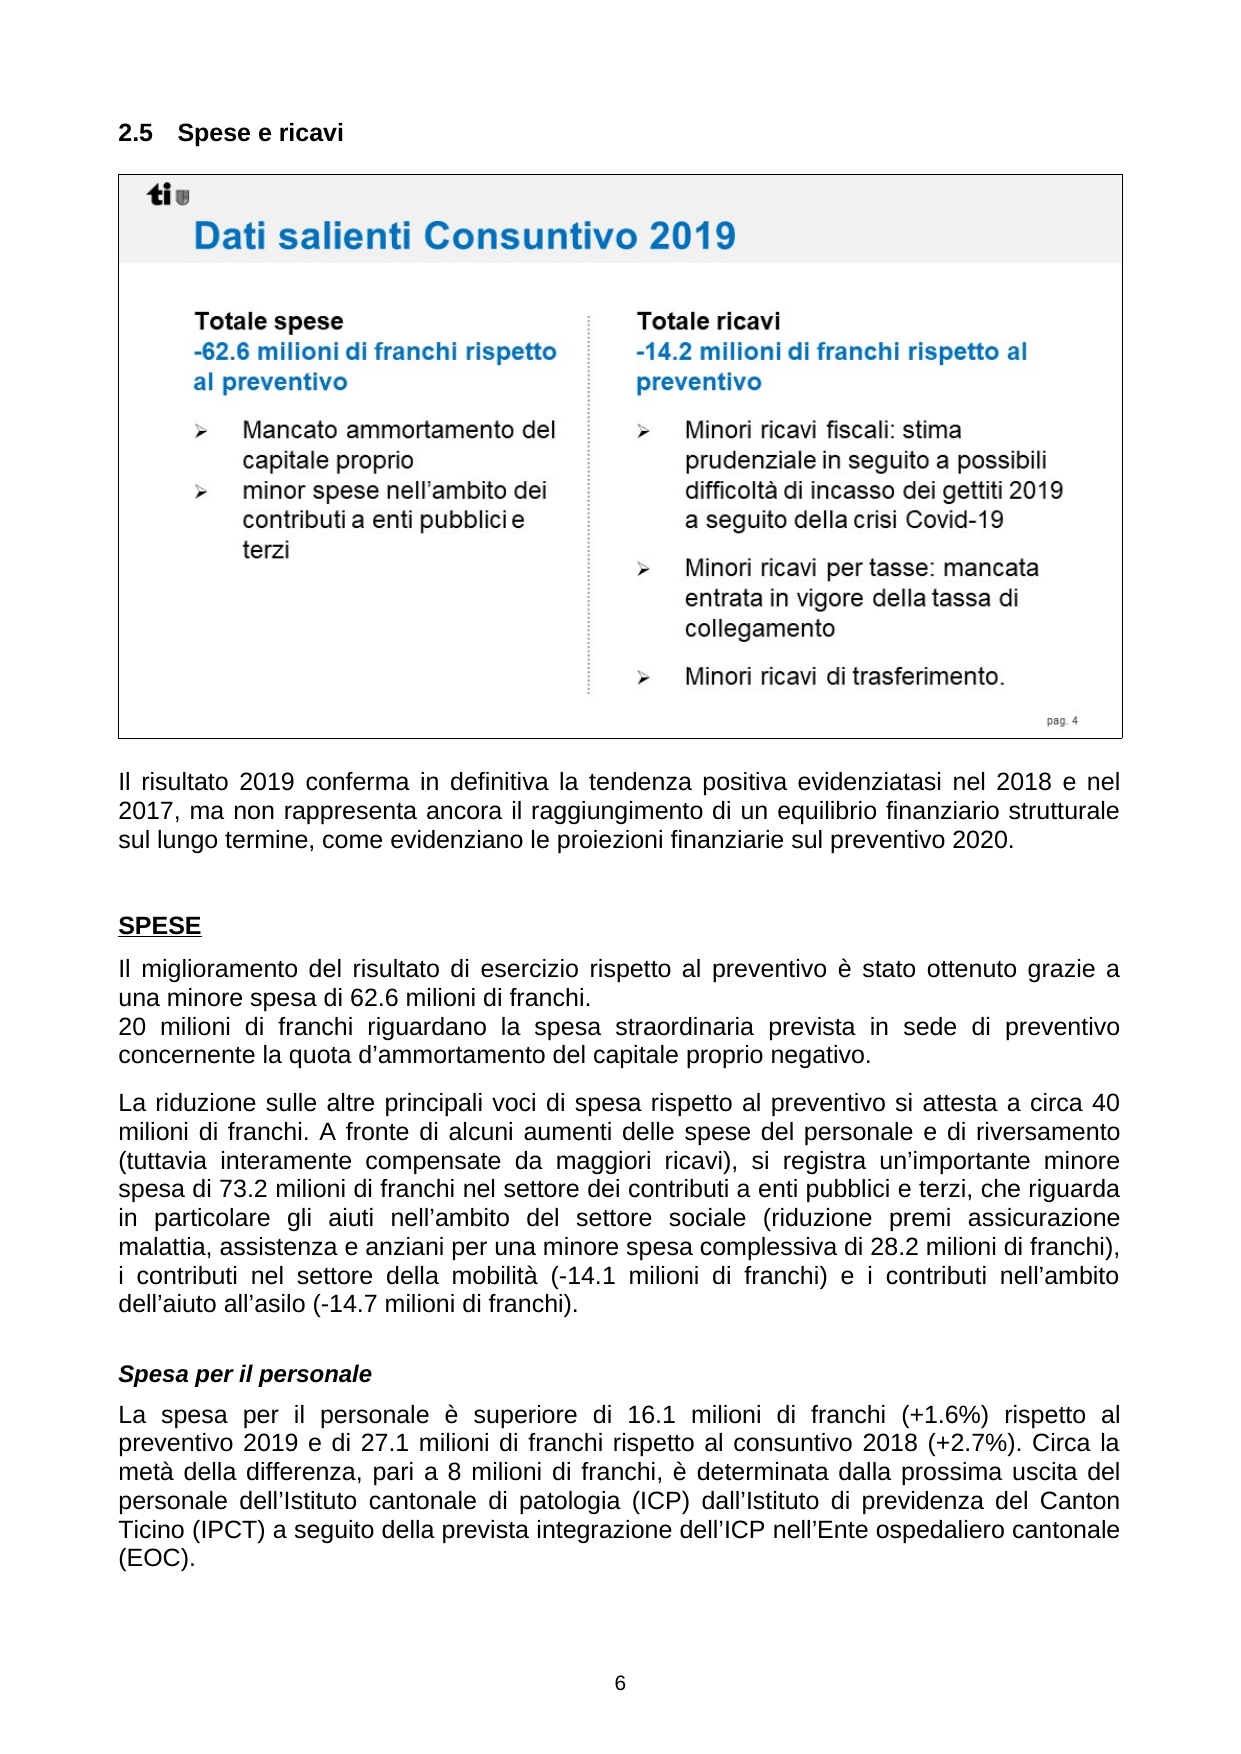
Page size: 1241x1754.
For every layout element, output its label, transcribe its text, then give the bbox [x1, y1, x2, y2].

text Il risultato 2019 conferma in definitiva la tendenza positiva evidenziatasi nel 2018 e nel 2017, ma non rappresenta ancora il raggiungimento di un equilibrio finanziario strutturale sul lungo termine, come evidenziano le proiezioni finanziarie sul preventivo 2020. [118, 767, 1122, 853]
text SPESE [118, 911, 1122, 940]
subtitle 2.5 Spese e ricavi [118, 118, 1122, 147]
text La riduzione sulle altre principali voci di spesa rispetto al preventivo si attesta a circa 40 milioni di franchi. A fronte di alcuni aumenti delle spese del personale e di riversamento (tuttavia interamente compensate da maggiori ricavi), si registra un’importante minore spesa di 73.2 milioni di franchi nel settore dei contributi a enti pubblici e terzi, che riguarda in particolare gli aiuti nell’ambito del settore sociale (riduzione premi assicurazione malattia, assistenza e anziani per una minore spesa complessiva di 28.2 milioni di franchi), i contributi nel settore della mobilità (-14.1 milioni di franchi) e i contributi nell’ambito dell’aiuto all’asilo (-14.7 milioni di franchi). [118, 1088, 1122, 1318]
text La spesa per il personale è superiore di 16.1 milioni di franchi (+1.6%) rispetto al preventivo 2019 e di 27.1 milioni di franchi rispetto al consuntivo 2018 (+2.7%). Circa la metà della differenza, pari a 8 milioni di franchi, è determinata dalla prossima uscita del personale dell’Istituto cantonale di patologia (ICP) dall’Istituto di previdenza del Canton Ticino (IPCT) a seguito della prevista integrazione dell’ICP nell’Ente ospedaliero cantonale (EOC). [118, 1399, 1122, 1572]
picture [119, 175, 1122, 738]
text 20 milioni di franchi riguardano la spesa straordinaria prevista in sede di preventivo concernente la quota d’ammortamento del capitale proprio negativo. [118, 1012, 1122, 1069]
text Il miglioramento del risultato di esercizio rispetto al preventivo è stato ottenuto grazie a una minore spesa di 62.6 milioni di franchi. [118, 954, 1122, 1012]
subtitle Spesa per il personale [118, 1359, 1122, 1387]
